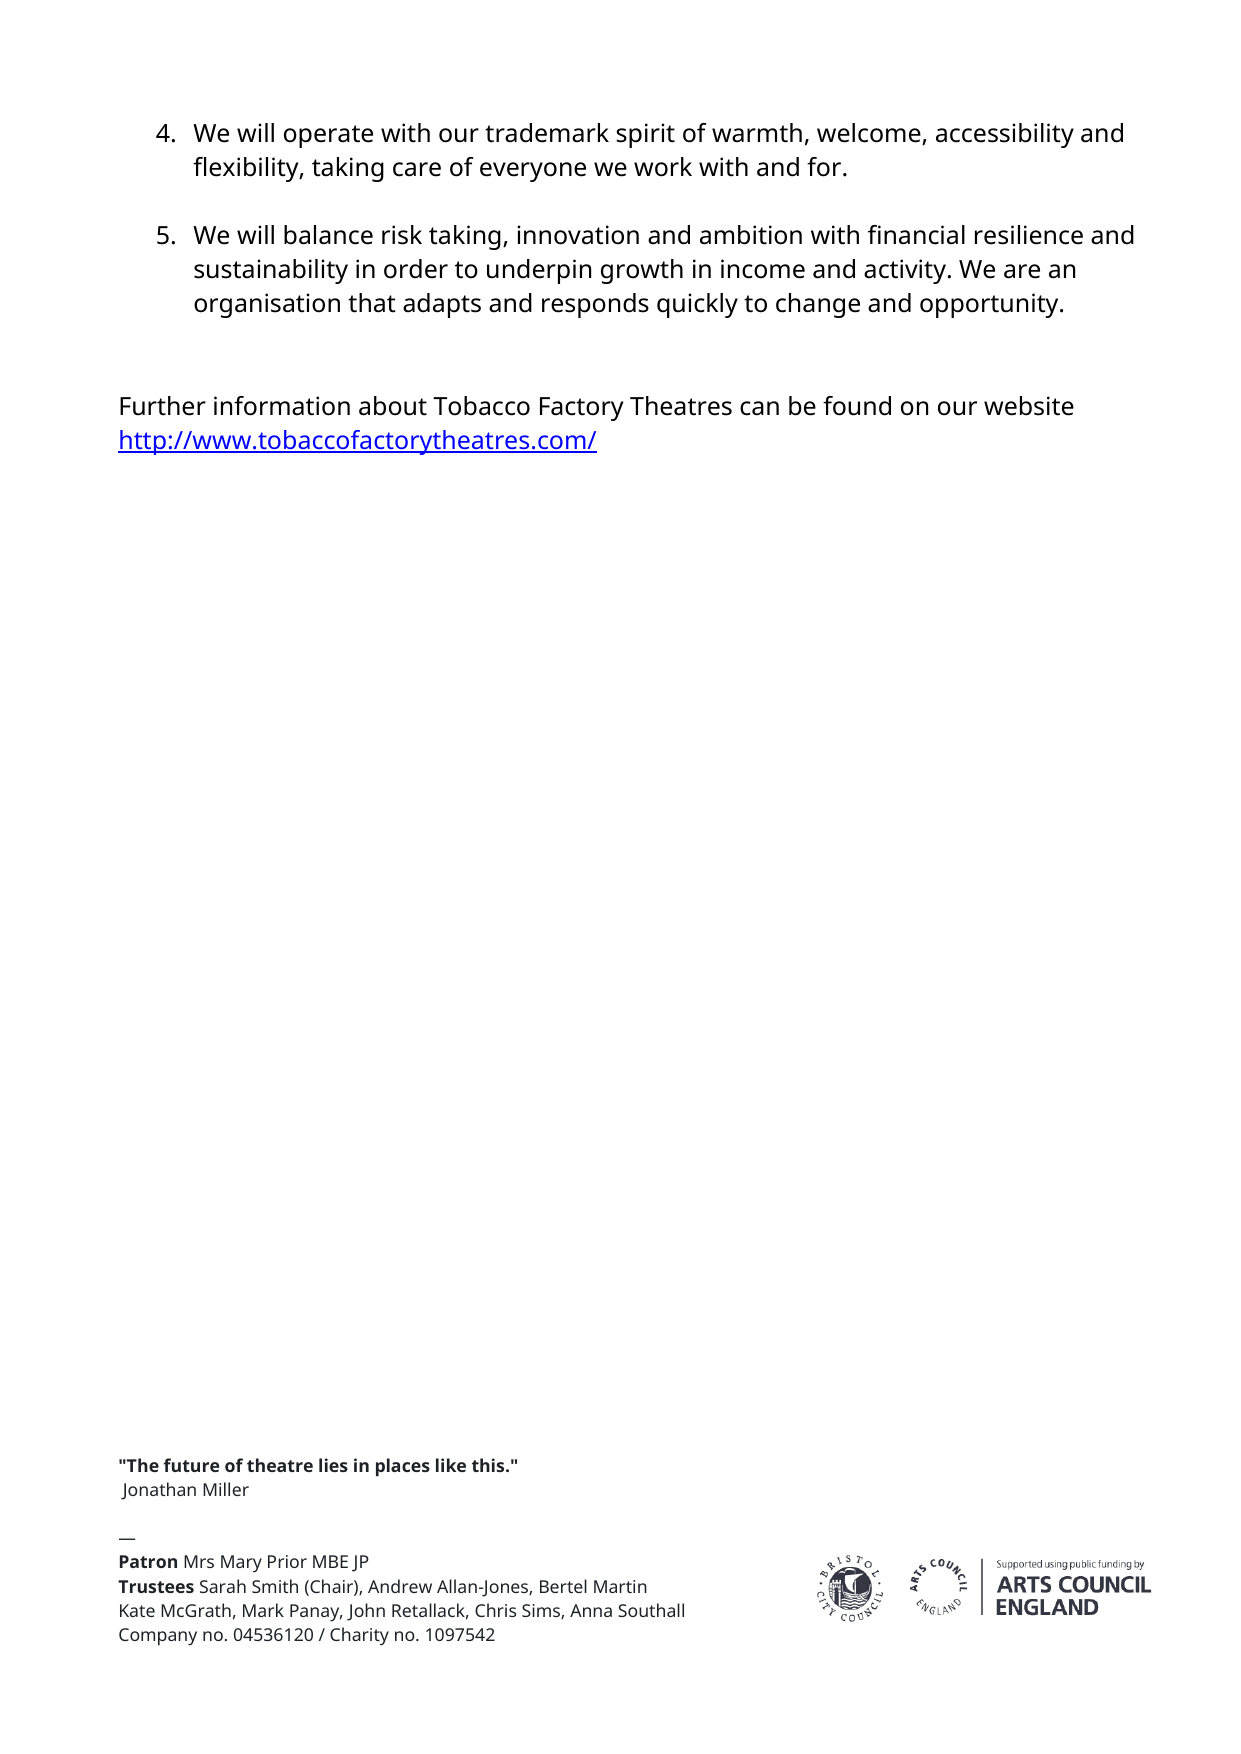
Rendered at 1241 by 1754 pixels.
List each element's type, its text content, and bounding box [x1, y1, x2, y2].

list We will balance risk taking, innovation and ambition with financial resilience and sustainability in order to underpin growth in income and activity. We are an organisation that adapts and responds quickly to change and opportunity. [156, 218, 1167, 320]
text Further information about Tobacco Factory Theatres can be found on our website http://www.tobaccofactorytheatres.com/ [118, 388, 1167, 456]
list We will operate with our trademark spirit of warmth, welcome, accessibility and flexibility, taking care of everyone we work with and for. [156, 116, 1167, 184]
picture [815, 1553, 1154, 1624]
